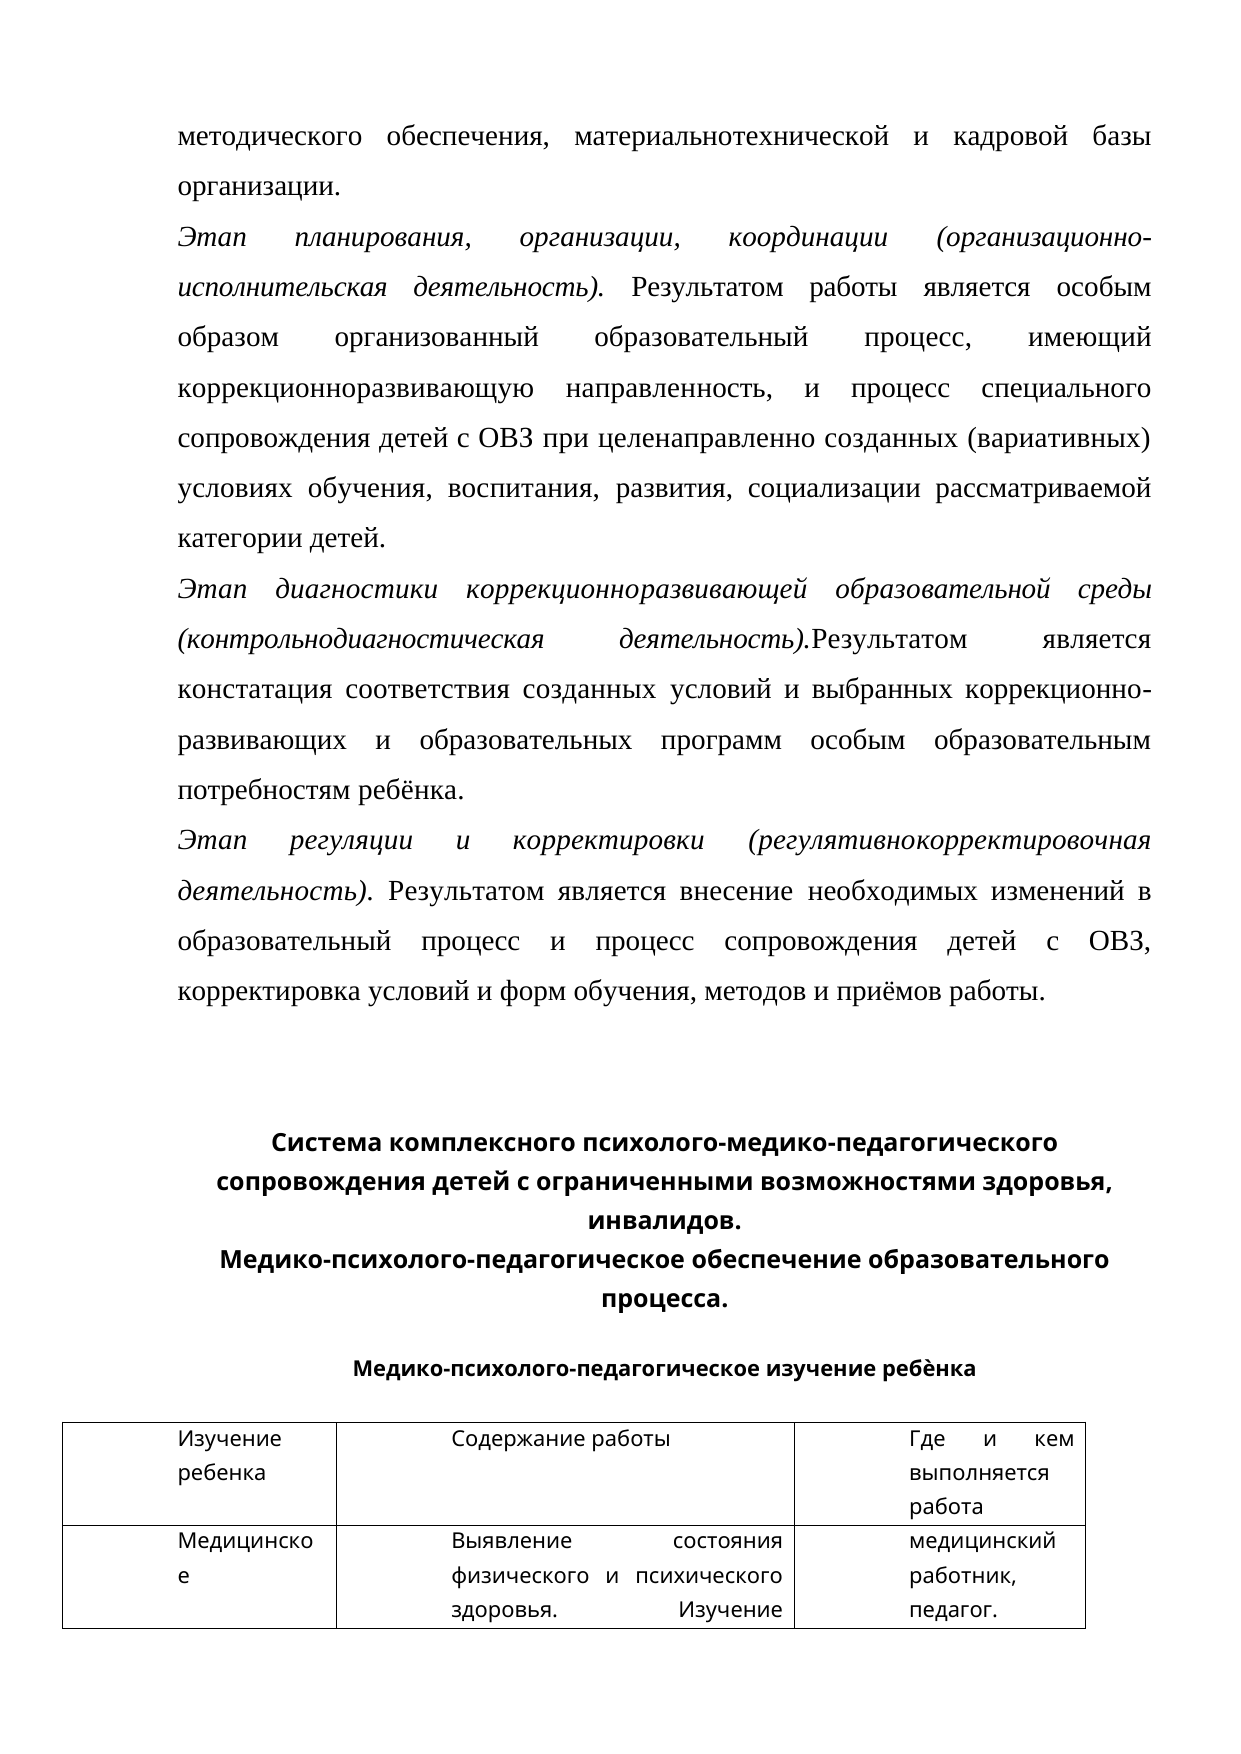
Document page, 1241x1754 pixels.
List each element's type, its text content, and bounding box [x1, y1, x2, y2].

text Система комплексного психолого-медико-педагогического сопровождения детей с ограниченными возможностями здоровья, инвалидов. [177, 1124, 1152, 1237]
text Медико-психолого-педагогическое обеспечение образовательного процесса. [177, 1242, 1152, 1315]
text Этап планирования, организации, координации (организационно­исполнительская деятельность). Результатом работы является особым образом организованный образовательный процесс, имеющий коррекционно­развивающую направленность, и процесс специального сопровождения детей с ОВЗ при целенаправленно созданных (вариативных) условиях обучения, воспитания, развития, социализации рассматриваемой категории детей. [177, 219, 1152, 554]
table_header Изучение ребенка [63, 1423, 336, 1524]
text Этап регуляции и корректировки (регулятивно­корректировочная деятельность). Результатом является внесение необходимых изменений в образовательный процесс и процесс сопровождения детей с ОВЗ, корректировка условий и форм обучения, методов и приёмов работы. [177, 822, 1152, 1007]
table_header Где и кем выполняется работа [795, 1423, 1085, 1524]
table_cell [795, 1526, 1085, 1627]
table_header Содержание работы [337, 1423, 794, 1524]
text Этап диагностики коррекционно­развивающей образовательной среды (контрольно­диагностическая деятельность).Результатом является констатация соответствия созданных условий и выбранных коррекционно­развивающих и образовательных программ особым образовательным потребностям ребёнка. [177, 571, 1152, 806]
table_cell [337, 1526, 794, 1627]
text Медико-психолого-педагогическое изучение ребѐнка [177, 1353, 1152, 1383]
table_cell Медицинское [63, 1526, 336, 1627]
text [177, 118, 1152, 202]
